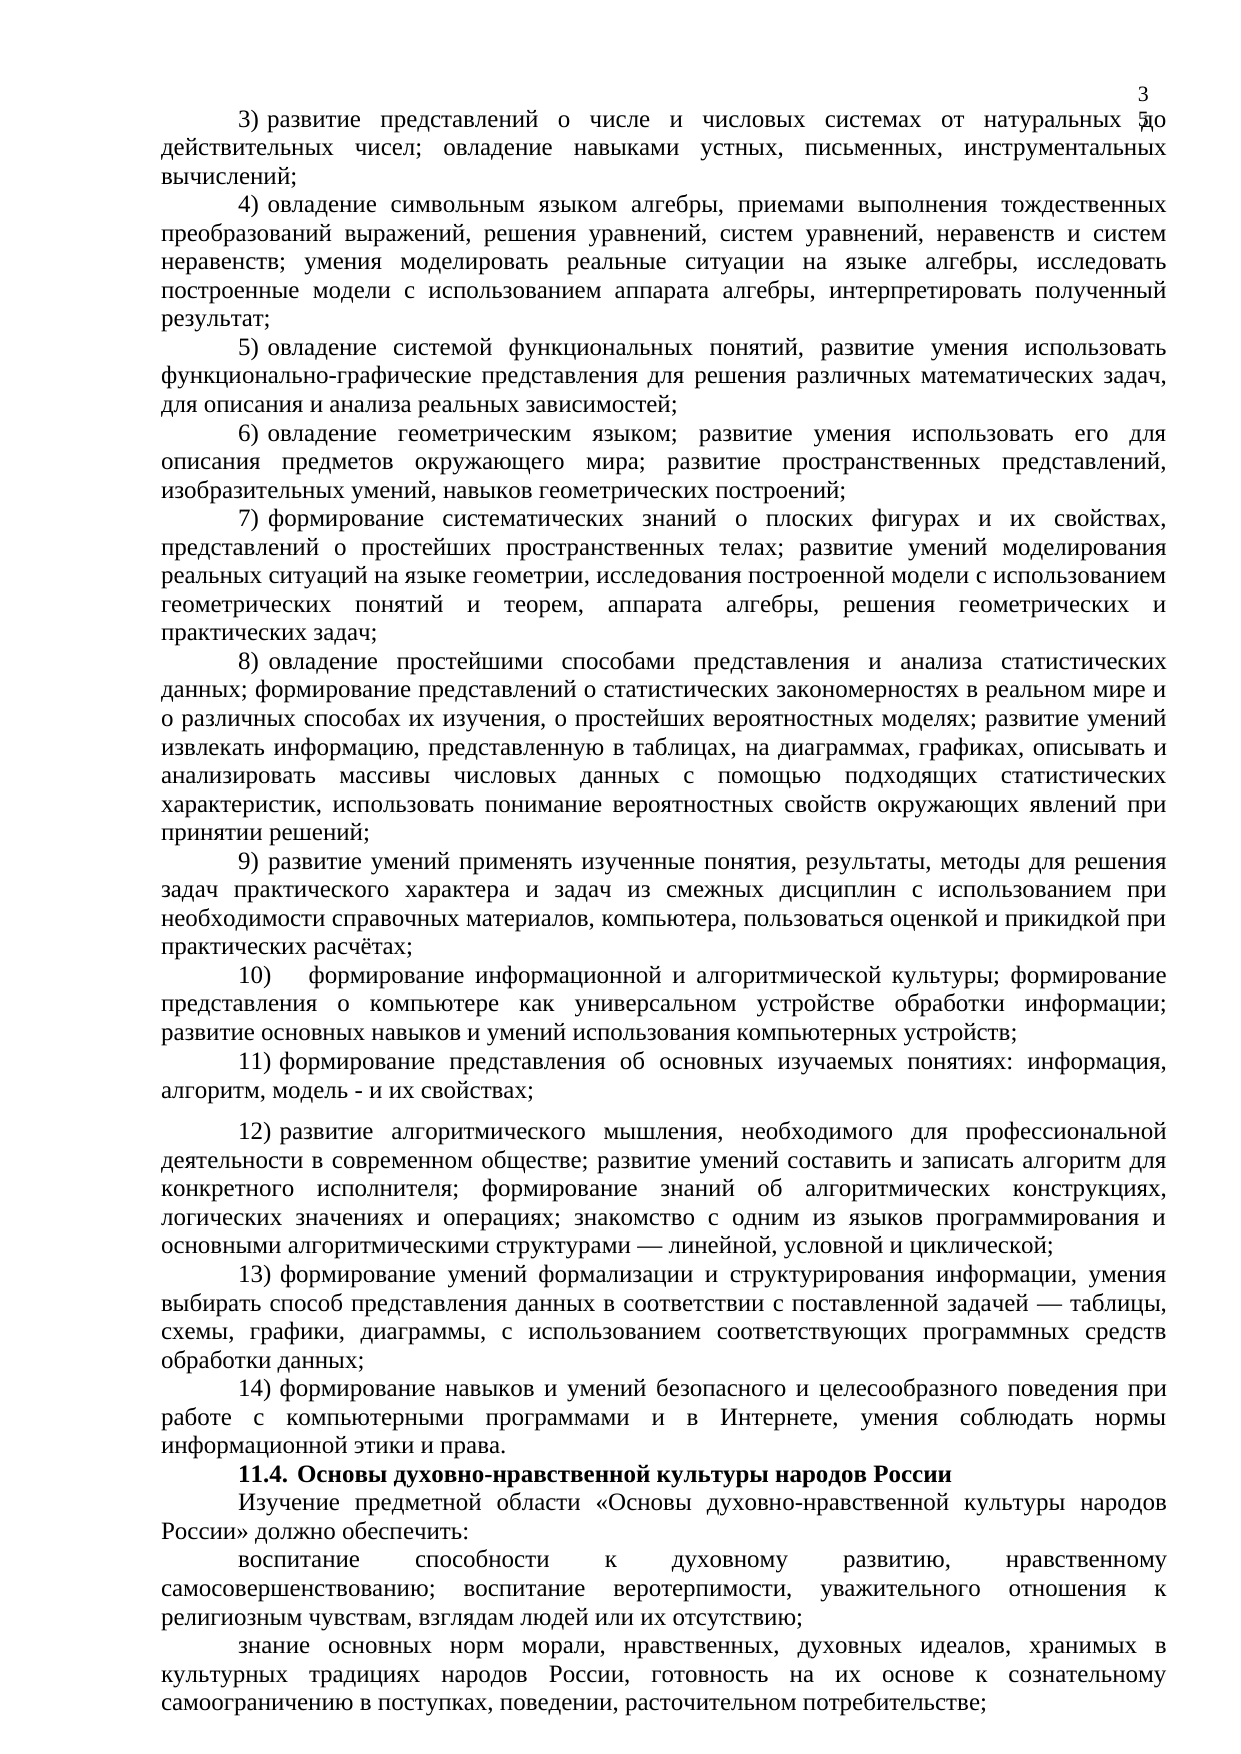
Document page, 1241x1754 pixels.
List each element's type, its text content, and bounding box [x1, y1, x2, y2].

text знание основных норм морали, нравственных, духовных идеалов, хранимых в культурных традициях народов России, готовность на их основе к сознательному самоограничению в поступках, поведении, расточительном потребительстве; [161, 1631, 1167, 1716]
list Основы духовно-нравственной культуры народов России [161, 1459, 1167, 1488]
text воспитание способности к духовному развитию, нравственному самосовершенствованию; воспитание веротерпимости, уважительного отношения к религиозным чувствам, взглядам людей или их отсутствию; [161, 1545, 1167, 1631]
list овладение простейшими способами представления и анализа статистических данных; формирование представлений о статистических закономерностях в реальном мире и о различных способах их изучения, о простейших вероятностных моделях; развитие умений извлекать информацию, представленную в таблицах, на диаграммах, графиках, описывать и анализировать массивы числовых данных с помощью подходящих статистических характеристик, использовать понимание вероятностных свойств окружающих явлений при принятии решений; [161, 647, 1167, 846]
text Изучение предметной области «Основы духовно-нравственной культуры народов России» должно обеспечить: [161, 1488, 1167, 1545]
list развитие алгоритмического мышления, необходимого для профессиональной деятельности в современном обществе; развитие умений составить и записать алгоритм для конкретного исполнителя; формирование знаний об алгоритмических конструкциях, логических значениях и операциях; знакомство с одним из языков программирования и основными алгоритмическими структурами — линейной, условной и циклической; [161, 1117, 1167, 1260]
list овладение системой функциональных понятий, развитие умения использовать функционально-графические представления для решения различных математических задач, для описания и анализа реальных зависимостей; [161, 333, 1167, 418]
list развитие представлений о числе и числовых системах от натуральных до действительных чисел; овладение навыками устных, письменных, инструментальных вычислений; [161, 104, 1167, 190]
list формирование систематических знаний о плоских фигурах и их свойствах, представлений о простейших пространственных телах; развитие умений моделирования реальных ситуаций на языке геометрии, исследования построенной модели с использованием геометрических понятий и теорем, аппарата алгебры, решения геометрических и практических задач; [161, 504, 1167, 647]
list овладение геометрическим языком; развитие умения использовать его для описания предметов окружающего мира; развитие пространственных представлений, изобразительных умений, навыков геометрических построений; [161, 418, 1167, 504]
list формирование навыков и умений безопасного и целесообразного поведения при работе с компьютерными программами и в Интернете, умения соблюдать нормы информационной этики и права. [161, 1374, 1167, 1459]
list формирование представления об основных изучаемых понятиях: информация, алгоритм, модель - и их свойствах; [161, 1046, 1167, 1104]
list развитие умений применять изученные понятия, результаты, методы для решения задач практического характера и задач из смежных дисциплин с использованием при необходимости справочных материалов, компьютера, пользоваться оценкой и прикидкой при практических расчётах; [161, 846, 1167, 961]
list овладение символьным языком алгебры, приемами выполнения тождественных преобразований выражений, решения уравнений, систем уравнений, неравенств и систем неравенств; умения моделировать реальные ситуации на языке алгебры, исследовать построенные модели с использованием аппарата алгебры, интерпретировать полученный результат; [161, 190, 1167, 333]
list формирование умений формализации и структурирования информации, умения выбирать способ представления данных в соответствии с поставленной задачей — таблицы, схемы, графики, диаграммы, с использованием соответствующих программных средств обработки данных; [161, 1260, 1167, 1374]
list формирование информационной и алгоритмической культуры; формирование представления о компьютере как универсальном устройстве обработки информации; развитие основных навыков и умений использования компьютерных устройств; [161, 961, 1167, 1046]
